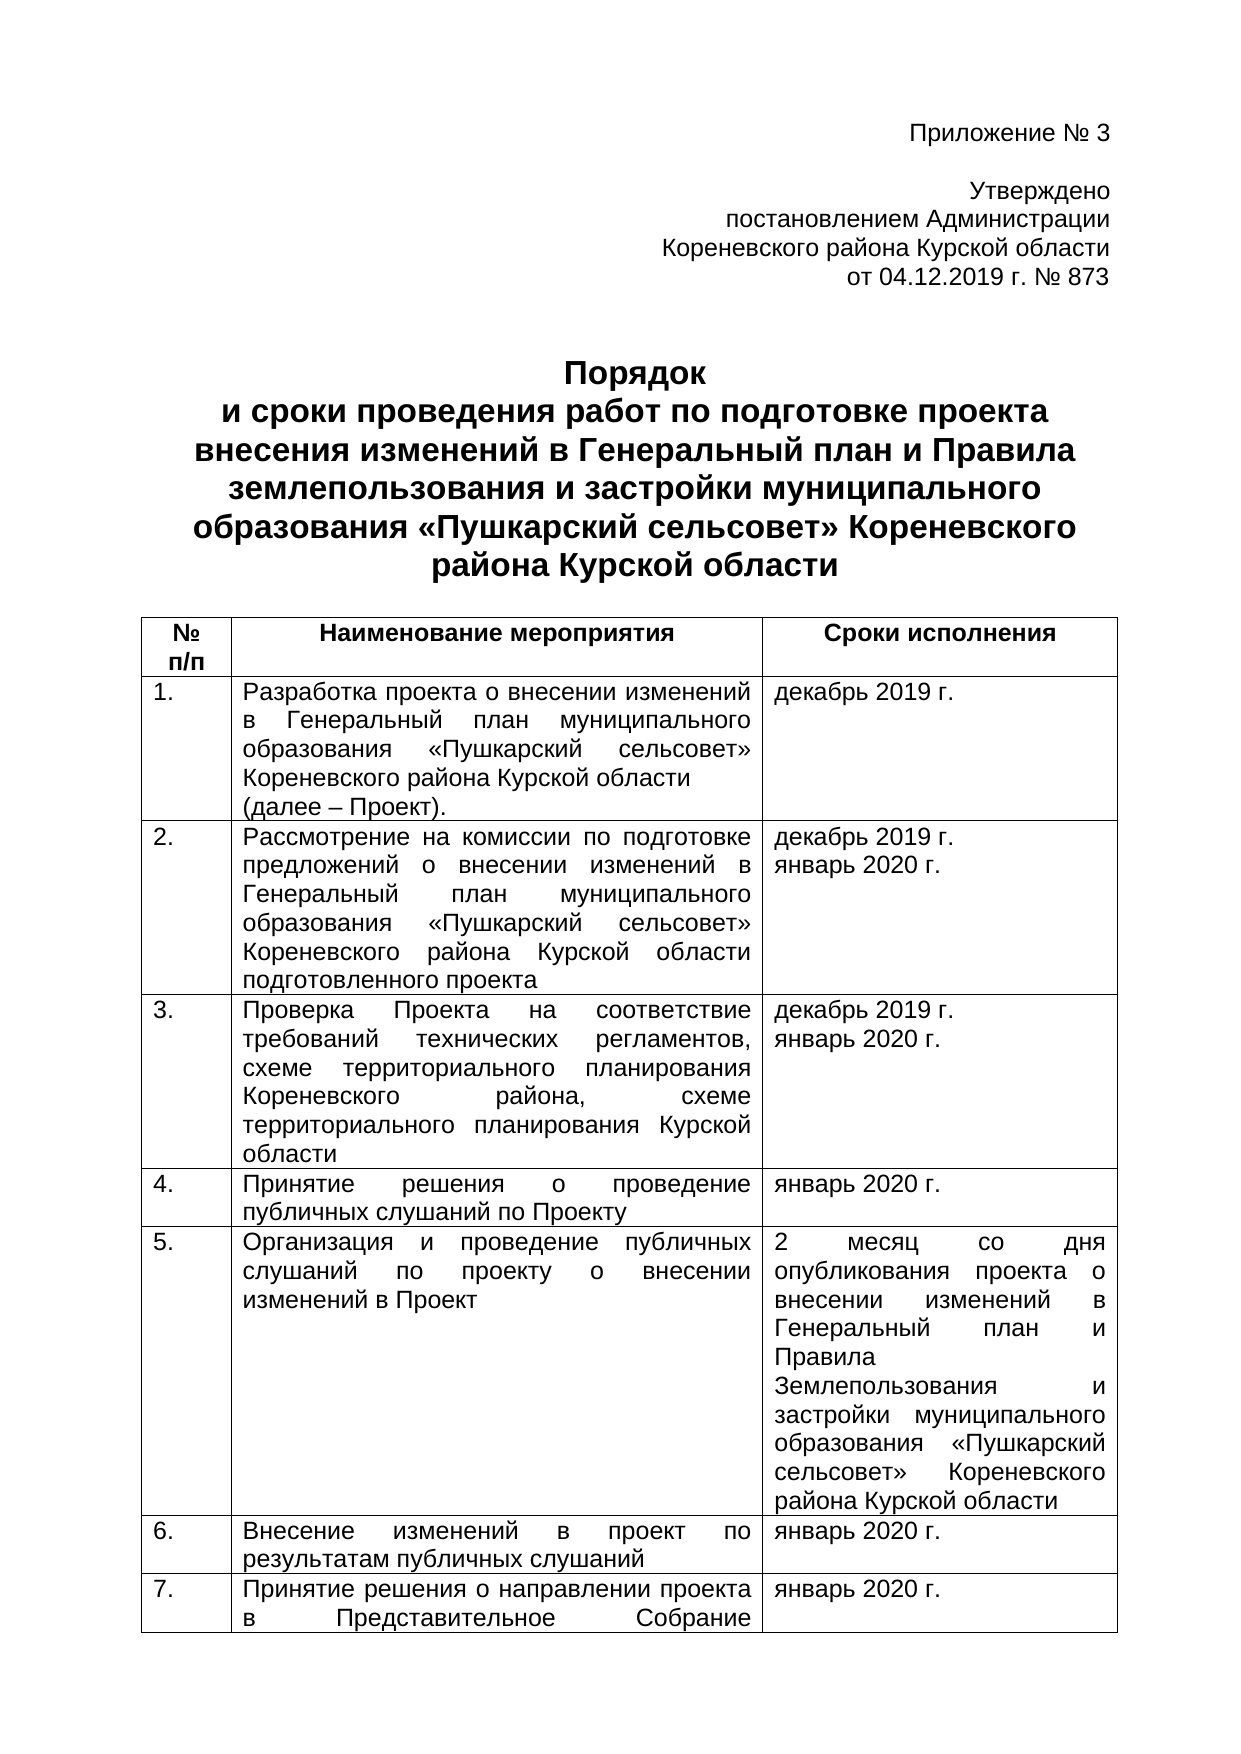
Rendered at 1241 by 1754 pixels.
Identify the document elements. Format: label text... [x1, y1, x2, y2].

table_cell 7. [142, 1574, 231, 1632]
table_cell 2. [142, 821, 231, 994]
table_cell Разработка проекта о внесении изменений в Генеральный план муниципального образования «Пушкарский сельсовет» Кореневского района Курской области (далее – Проект). [232, 677, 762, 820]
table_cell Организация и проведение публичных слушаний по проекту о внесении изменений в Проект [232, 1227, 762, 1514]
table_cell 2 месяц со дня опубликования проекта о внесении изменений в Генеральный план и Правила Землепользования и застройки муниципального образования «Пушкарский сельсовет» Кореневского района Курской области [763, 1227, 1117, 1514]
table_header Сроки исполнения [763, 618, 1117, 676]
text Приложение № 3 [159, 118, 1110, 147]
table_cell Рассмотрение на комиссии по подготовке предложений о внесении изменений в Генеральный план муниципального образования «Пушкарский сельсовет» Кореневского района Курской области подготовленного проекта [232, 821, 762, 994]
text постановлением Администрации Кореневского района Курской области [617, 204, 1110, 262]
table_cell декабрь 2019 г. январь 2020 г. [763, 821, 1117, 994]
text Утверждено [617, 176, 1110, 204]
table_header № п/п [142, 618, 231, 676]
table_cell 1. [142, 677, 231, 820]
table_cell 5. [142, 1227, 231, 1514]
table_cell 6. [142, 1516, 231, 1573]
table_cell 3. [142, 995, 231, 1167]
table_cell Принятие решения о проведение публичных слушаний по Проекту [232, 1169, 762, 1226]
table_cell декабрь 2019 г. январь 2020 г. [763, 995, 1117, 1167]
table_cell декабрь 2019 г. [763, 677, 1117, 820]
table_cell январь 2020 г. [763, 1516, 1117, 1573]
text и сроки проведения работ по подготовке проекта внесения изменений в Генеральный план и Правила землепользования и застройки муниципального образования «Пушкарский сельсовет» Кореневского района Курской области [159, 391, 1110, 583]
table_header Наименование мероприятия [232, 618, 762, 676]
table_cell Внесение изменений в проект по результатам публичных слушаний [232, 1516, 762, 1573]
table_cell январь 2020 г. [763, 1169, 1117, 1226]
table_cell 4. [142, 1169, 231, 1226]
text от 04.12.2019 г. № 873 [159, 262, 1110, 291]
text Порядок [159, 353, 1110, 391]
table_cell Проверка Проекта на соответствие требований технических регламентов, схеме территориального планирования Кореневского района, схеме территориального планирования Курской области [232, 995, 762, 1167]
table_cell январь 2020 г. [763, 1574, 1117, 1632]
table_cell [232, 1574, 762, 1632]
